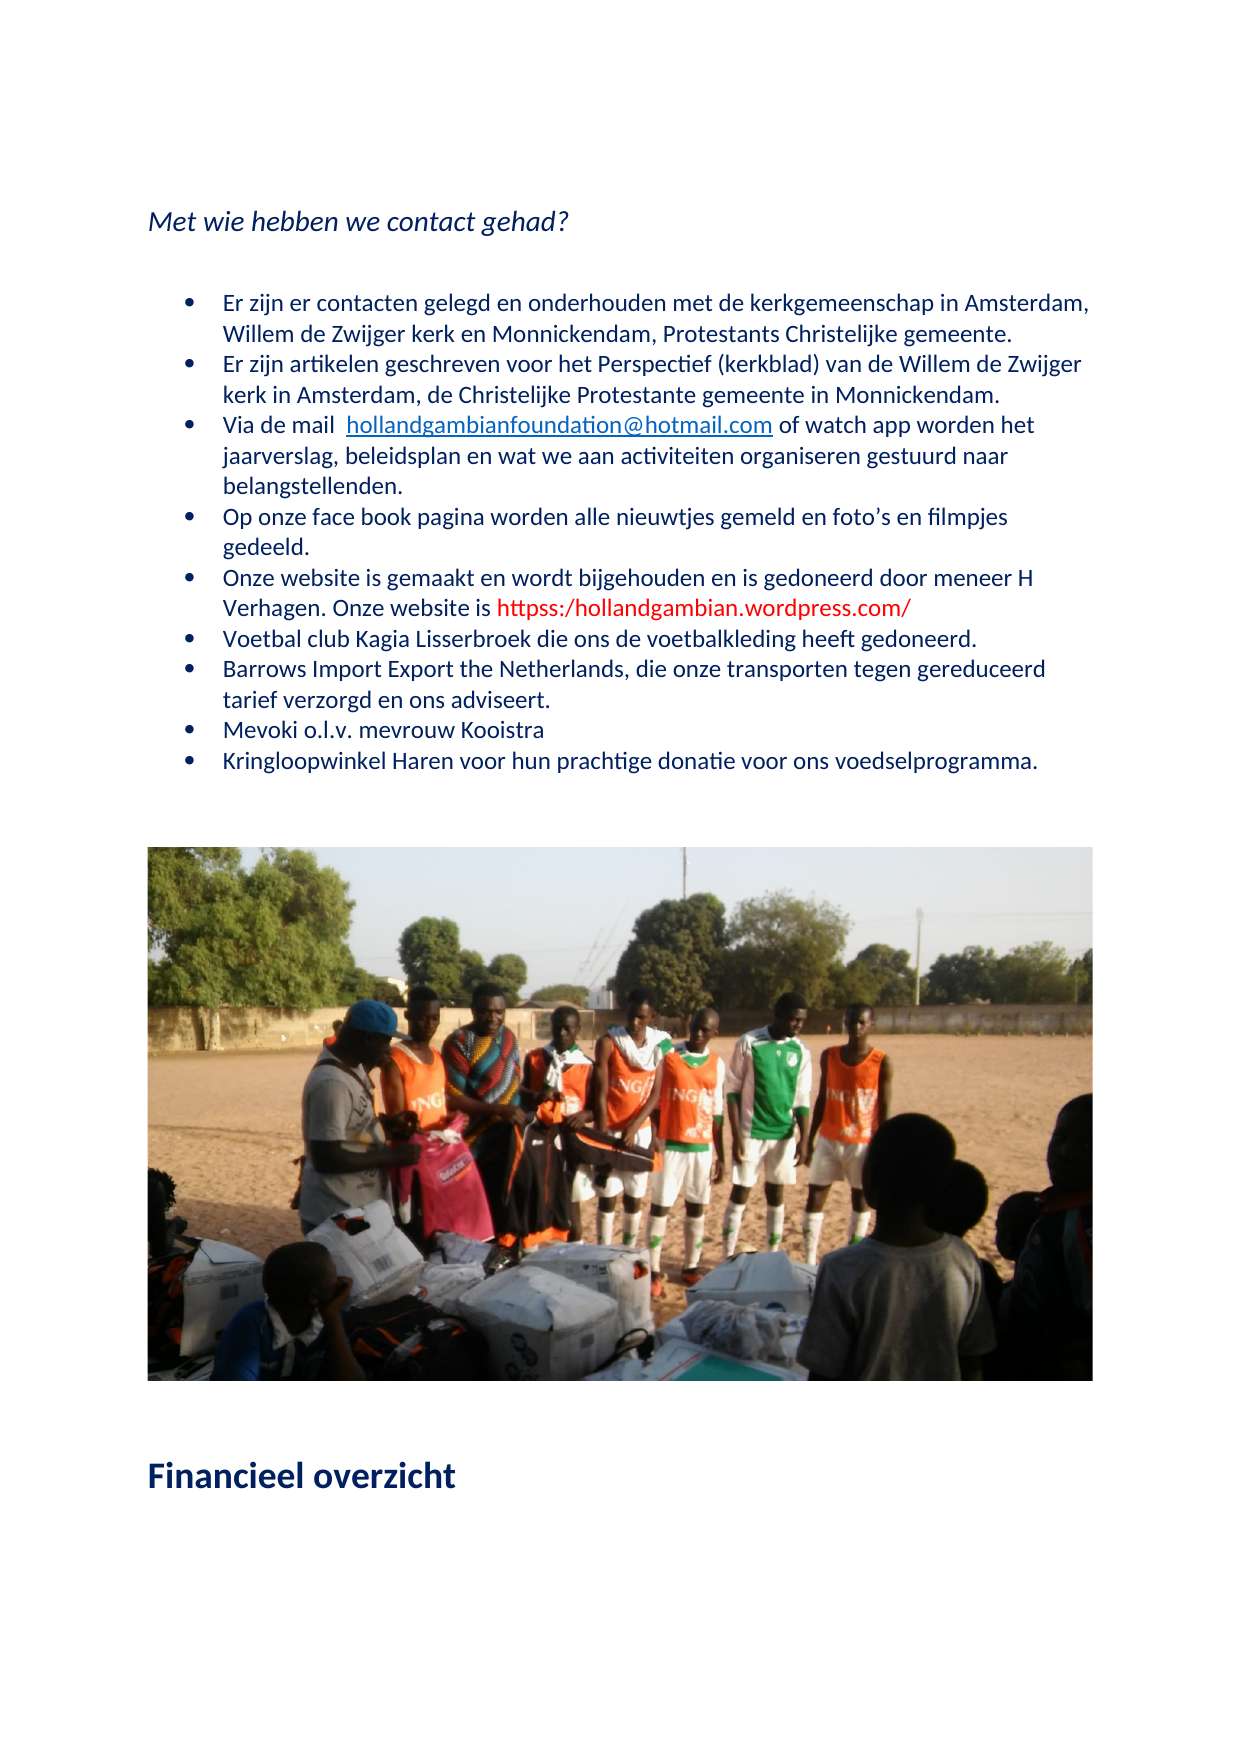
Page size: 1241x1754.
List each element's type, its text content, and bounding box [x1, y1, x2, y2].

list Op onze face book pagina worden alle nieuwtjes gemeld en foto’s en filmpjes gedeeld. [185, 501, 1093, 562]
list Er zijn er contacten gelegd en onderhouden met de kerkgemeenschap in Amsterdam, Willem de Zwijger kerk en Monnickendam, Protestants Christelijke gemeente. [185, 287, 1093, 348]
list Kringloopwinkel Haren voor hun prachtige donatie voor ons voedselprogramma. [185, 745, 1093, 776]
list Er zijn artikelen geschreven voor het Perspectief (kerkblad) van de Willem de Zwijger kerk in Amsterdam, de Christelijke Protestante gemeente in Monnickendam. [185, 348, 1093, 409]
list Barrows Import Export the Netherlands, die onze transporten tegen gereduceerd tarief verzorgd en ons adviseert. [185, 654, 1093, 715]
list Mevoki o.l.v. mevrouw Kooistra [185, 715, 1093, 745]
list Voetbal club Kagia Lisserbroek die ons de voetbalkleding heeft gedoneerd. [185, 623, 1093, 654]
text Financieel overzicht [148, 1452, 1093, 1498]
text Met wie hebben we contact gehad? [148, 203, 1093, 268]
list Onze website is gemaakt en wordt bijgehouden en is gedoneerd door meneer H Verhagen. Onze website is httpss:/hollandgambian.wordpress.com/ [185, 562, 1093, 623]
list Via de mail hollandgambianfoundation@hotmail.com of watch app worden het jaarverslag, beleidsplan en wat we aan activiteiten organiseren gestuurd naar belangstellenden. [185, 409, 1093, 501]
picture [147, 847, 1093, 1381]
